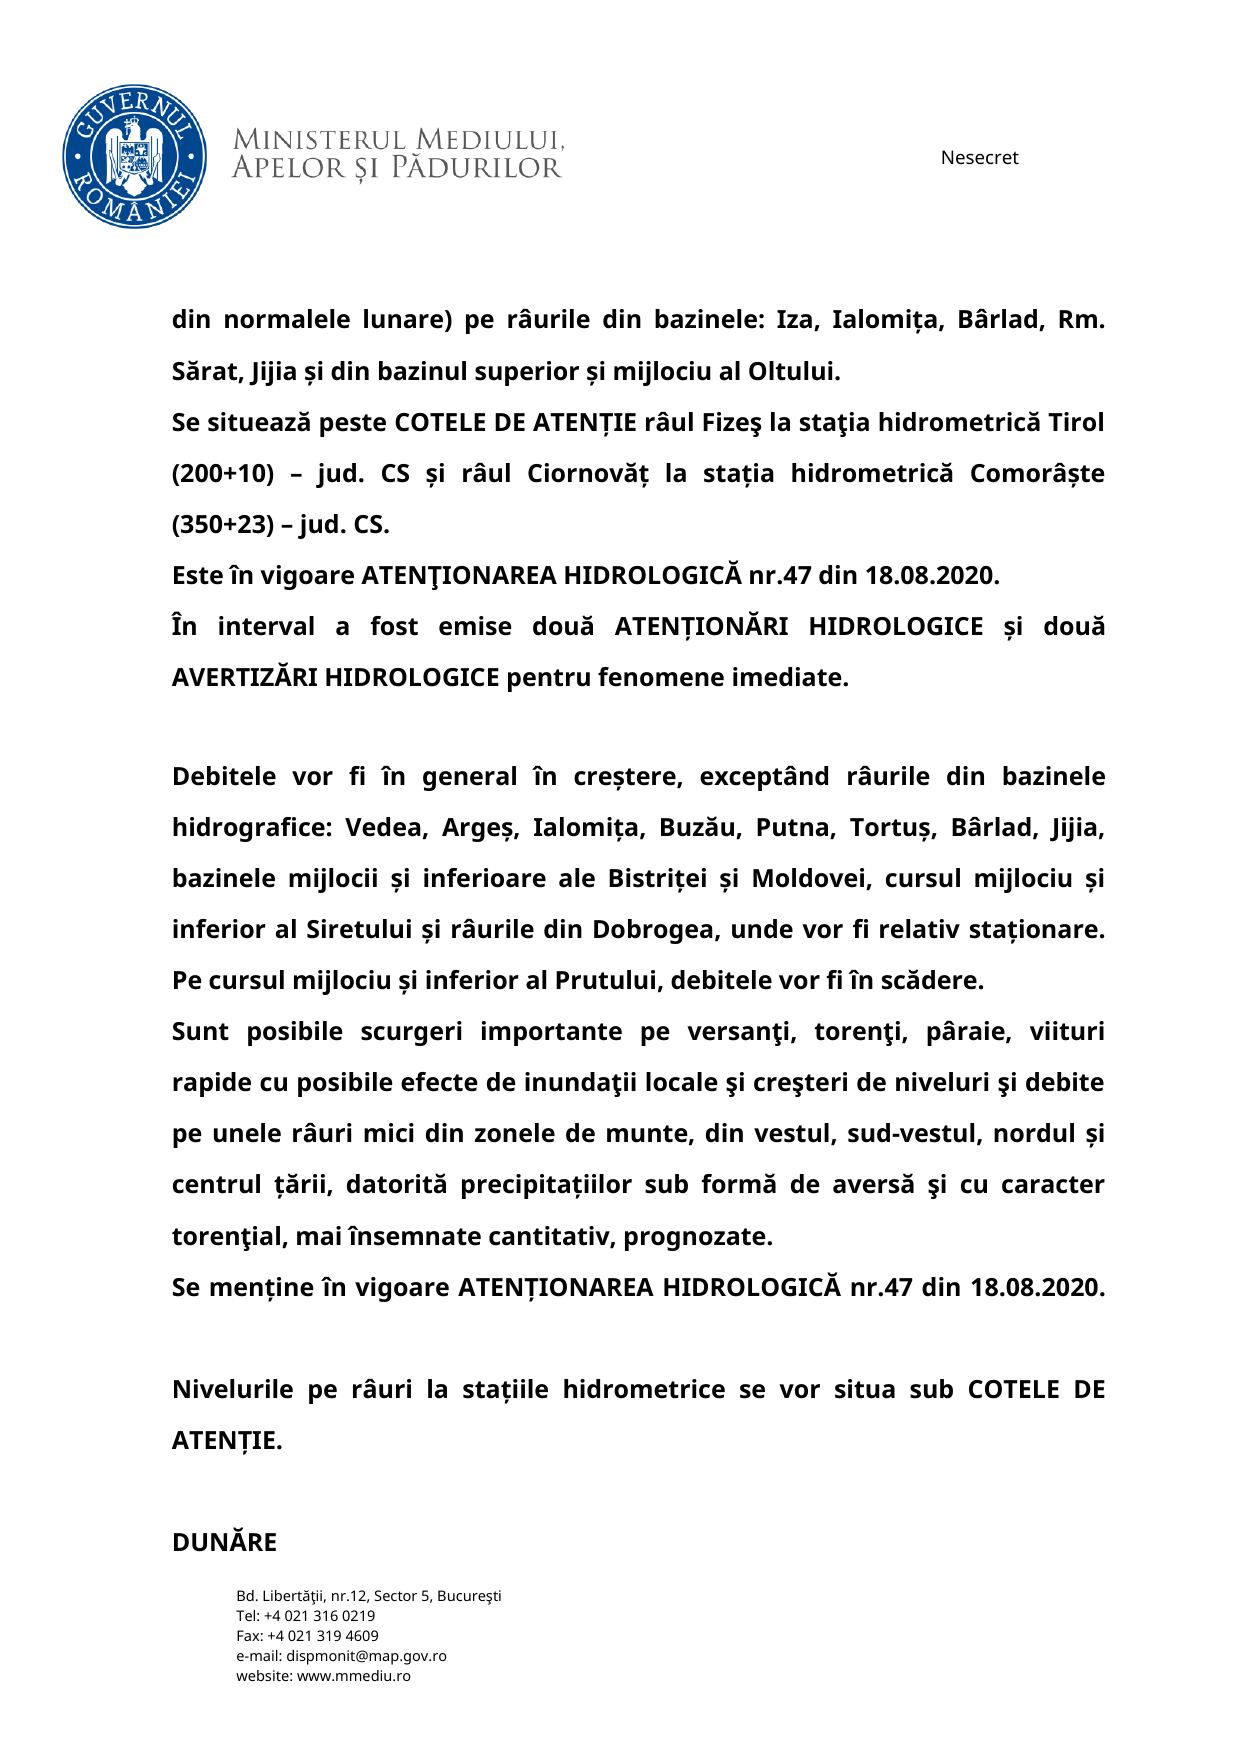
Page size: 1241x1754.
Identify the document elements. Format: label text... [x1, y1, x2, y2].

text În interval a fost emise două ATENȚIONĂRI HIDROLOGICE și două AVERTIZĂRI HIDROLOGICE pentru fenomene imediate. [172, 608, 1107, 693]
text Nivelurile pe râuri la stațiile hidrometrice se vor situa sub COTELE DE ATENȚIE. [172, 1371, 1107, 1456]
picture [59, 81, 590, 229]
text Se menține în vigoare ATENȚIONAREA HIDROLOGICĂ nr.47 din 18.08.2020. [172, 1269, 1107, 1354]
text Debitele vor fi în general în creștere, exceptând râurile din bazinele hidrografice: Vedea, Argeș, Ialomița, Buzău, Putna, Tortuș, Bârlad, Jijia, bazinele mijlocii și inferioare ale Bistriței și Moldovei, cursul mijlociu și inferior al Siretului și râurile din Dobrogea, unde vor fi relativ staționare. Pe cursul mijlociu și inferior al Prutului, debitele vor fi în scădere. [172, 759, 1107, 997]
text Se situează peste COTELE DE ATENȚIE râul Fizeş la staţia hidrometrică Tirol (200+10) – jud. CS și râul Ciornovăț la stația hidrometrică Comorâște (350+23) – jud. CS. [172, 404, 1107, 540]
text DUNĂRE [172, 1524, 1107, 1558]
text Este în vigoare ATENŢIONAREA HIDROLOGICĂ nr.47 din 18.08.2020. [172, 557, 1107, 591]
text Sunt posibile scurgeri importante pe versanţi, torenţi, pâraie, viituri rapide cu posibile efecte de inundaţii locale şi creşteri de niveluri şi debite pe unele râuri mici din zonele de munte, din vestul, sud-vestul, nordul și centrul țării, datorită precipitațiilor sub formă de aversă şi cu caracter torenţial, mai însemnate cantitativ, prognozate. [172, 1014, 1107, 1252]
